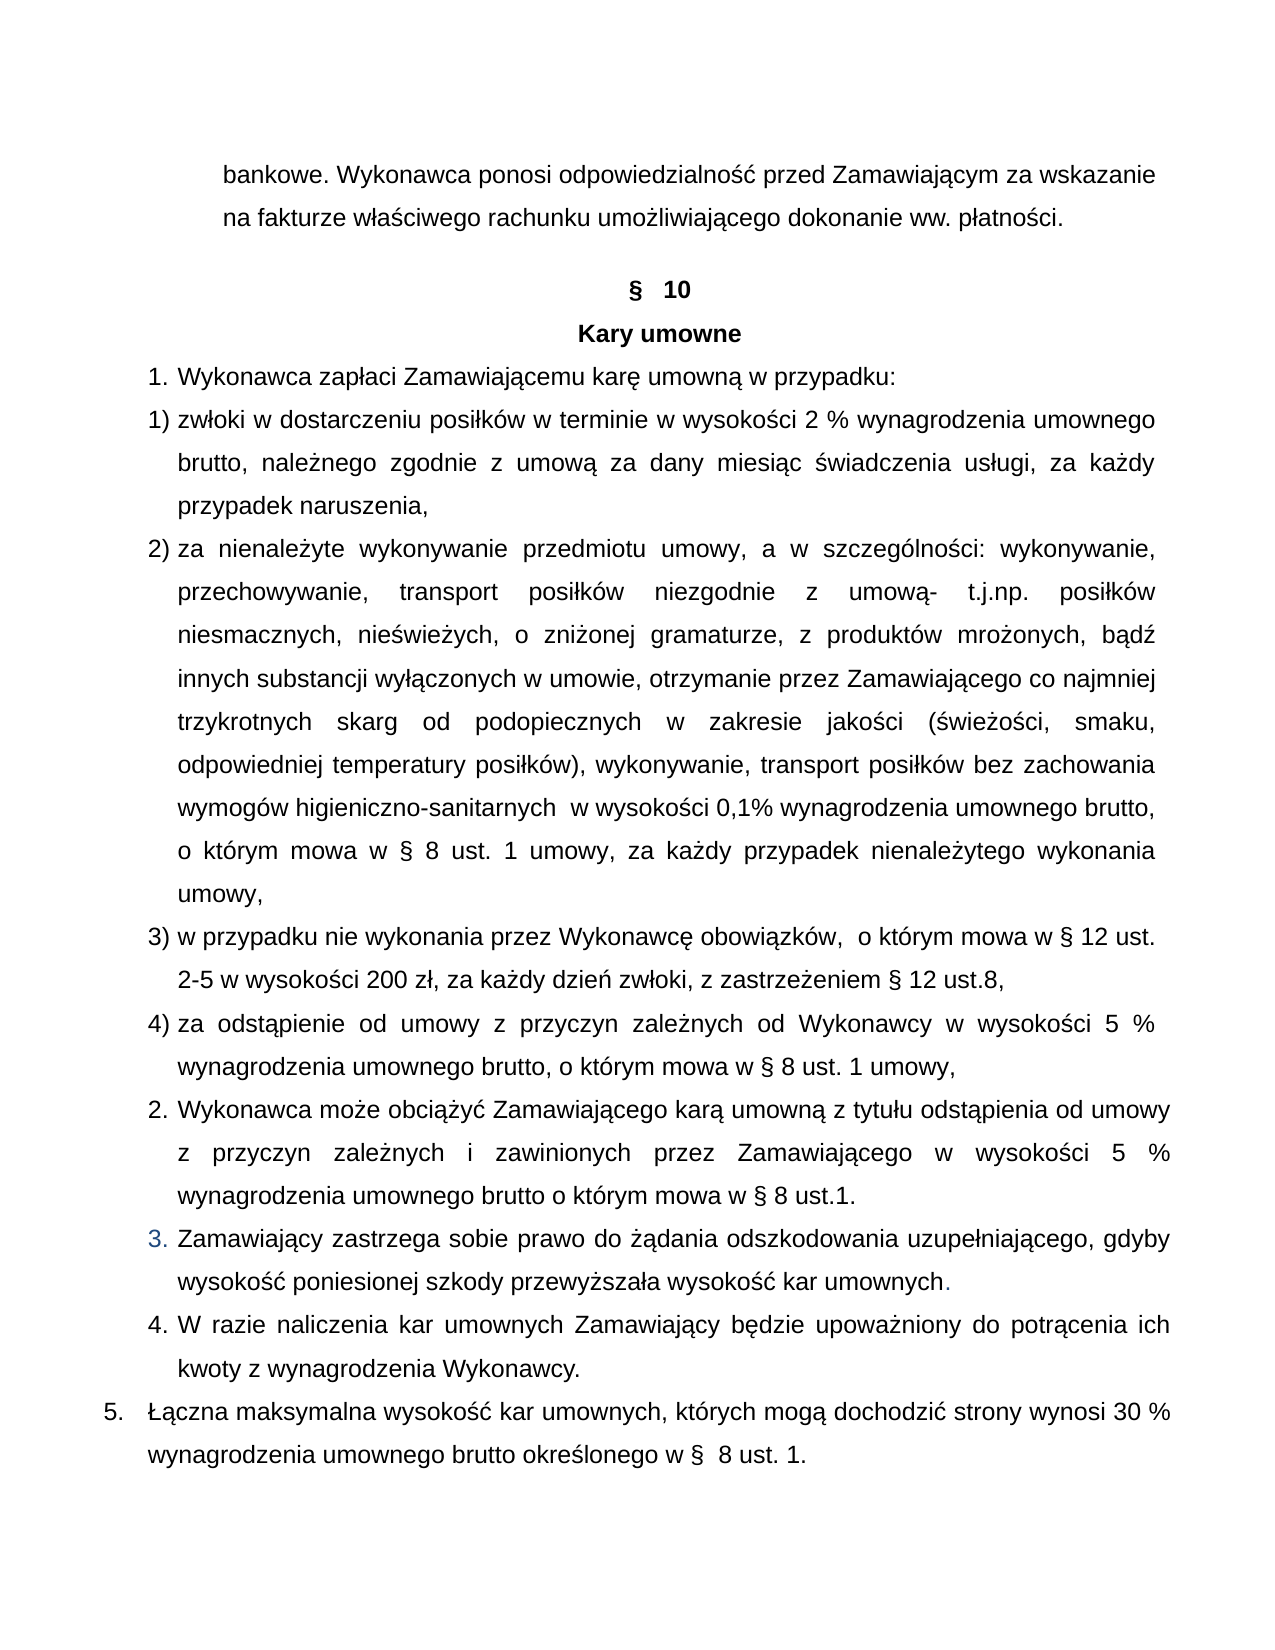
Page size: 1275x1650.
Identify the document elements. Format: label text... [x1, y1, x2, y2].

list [185, 160, 1157, 232]
list Zamawiający zastrzega sobie prawo do żądania odszkodowania uzupełniającego, gdyby wysokość poniesionej szkody przewyższała wysokość kar umownych. [148, 1224, 1172, 1296]
text 5. Łączna maksymalna wysokość kar umownych, których mogą dochodzić strony wynosi 30 % wynagrodzenia umownego brutto określonego w § 8 ust. 1. [103, 1397, 1172, 1469]
text § 10 [148, 276, 1172, 304]
text 4. W razie naliczenia kar umownych Zamawiający będzie upoważniony do potrącenia ich kwoty z wynagrodzenia Wykonawcy. [148, 1311, 1172, 1382]
list w przypadku nie wykonania przez Wykonawcę obowiązków, o którym mowa w § 12 ust. 2-5 w wysokości 200 zł, za każdy dzień zwłoki, z zastrzeżeniem § 12 ust.8, [148, 922, 1157, 994]
list Wykonawca może obciążyć Zamawiającego karą umowną z tytułu odstąpienia od umowy z przyczyn zależnych i zawinionych przez Zamawiającego w wysokości 5 % wynagrodzenia umownego brutto o którym mowa w § 8 ust.1. [148, 1095, 1172, 1210]
list zwłoki w dostarczeniu posiłków w terminie w wysokości 2 % wynagrodzenia umownego brutto, należnego zgodnie z umową za dany miesiąc świadczenia usługi, za każdy przypadek naruszenia, [148, 405, 1157, 520]
list za odstąpienie od umowy z przyczyn zależnych od Wykonawcy w wysokości 5 % wynagrodzenia umownego brutto, o którym mowa w § 8 ust. 1 umowy, [148, 1009, 1157, 1081]
list Wykonawca zapłaci Zamawiającemu karę umowną w przypadku: [148, 362, 1172, 391]
text Kary umowne [148, 319, 1172, 347]
list za nienależyte wykonywanie przedmiotu umowy, a w szczególności: wykonywanie, przechowywanie, transport posiłków niezgodnie z umową- t.j.np. posiłków niesmacznych, nieświeżych, o zniżonej gramaturze, z produktów mrożonych, bądź innych substancji wyłączonych w umowie, otrzymanie przez Zamawiającego co najmniej trzykrotnych skarg od podopiecznych w zakresie jakości (świeżości, smaku, odpowiedniej temperatury posiłków), wykonywanie, transport posiłków bez zachowania wymogów higieniczno-sanitarnych w wysokości 0,1% wynagrodzenia umownego brutto, o którym mowa w § 8 ust. 1 umowy, za każdy przypadek nienależytego wykonania umowy, [148, 534, 1157, 908]
